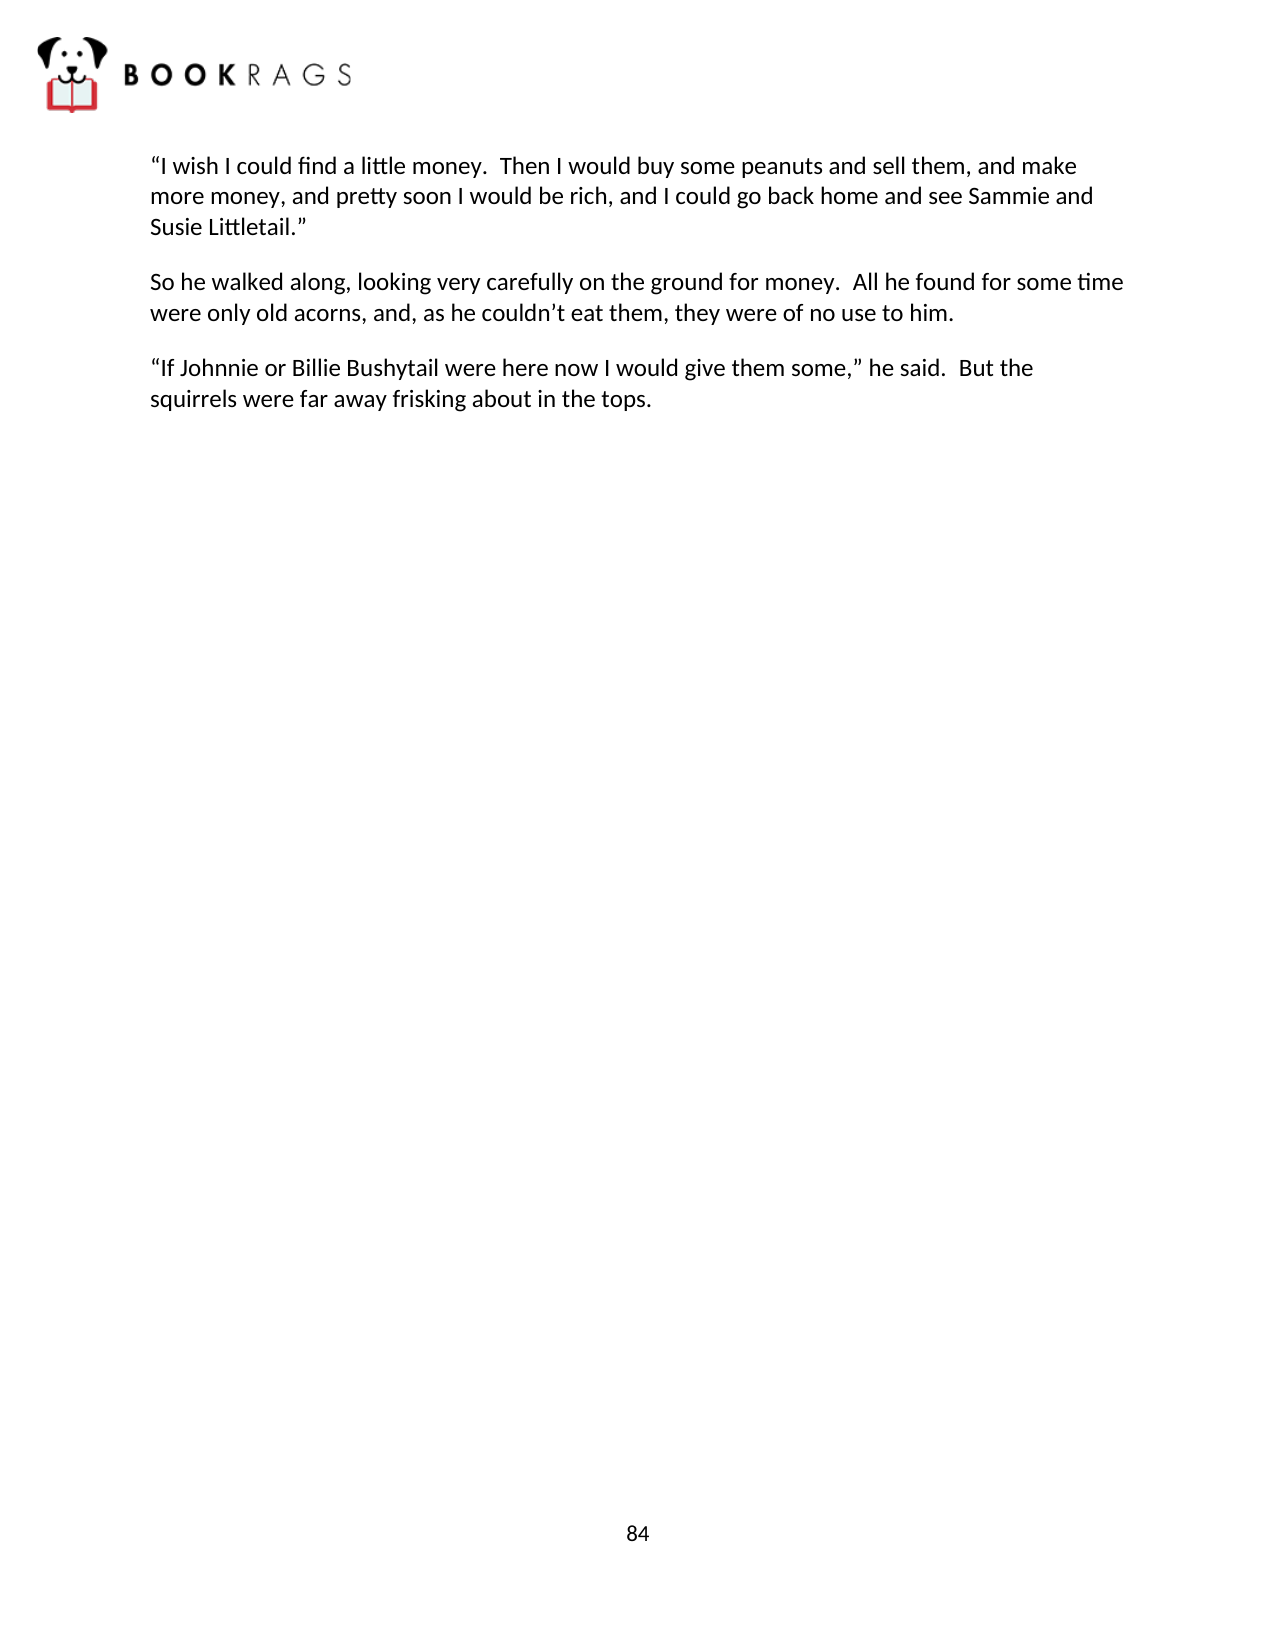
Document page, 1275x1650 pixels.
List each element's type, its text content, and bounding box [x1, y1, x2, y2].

text “If Johnnie or Billie Bushytail were here now I would give them some,” he said. But the squirrels were far away frisking about in the tops. [150, 353, 1125, 414]
text “I wish I could find a little money. Then I would buy some peanuts and sell them, and make more money, and pretty soon I would be rich, and I could go back home and see Sammie and Susie Littletail.” [150, 150, 1125, 242]
picture [37, 37, 351, 113]
text So he walked along, looking very carefully on the ground for money. All he found for some time were only old acorns, and, as he couldn’t eat them, they were of no use to him. [150, 267, 1125, 328]
